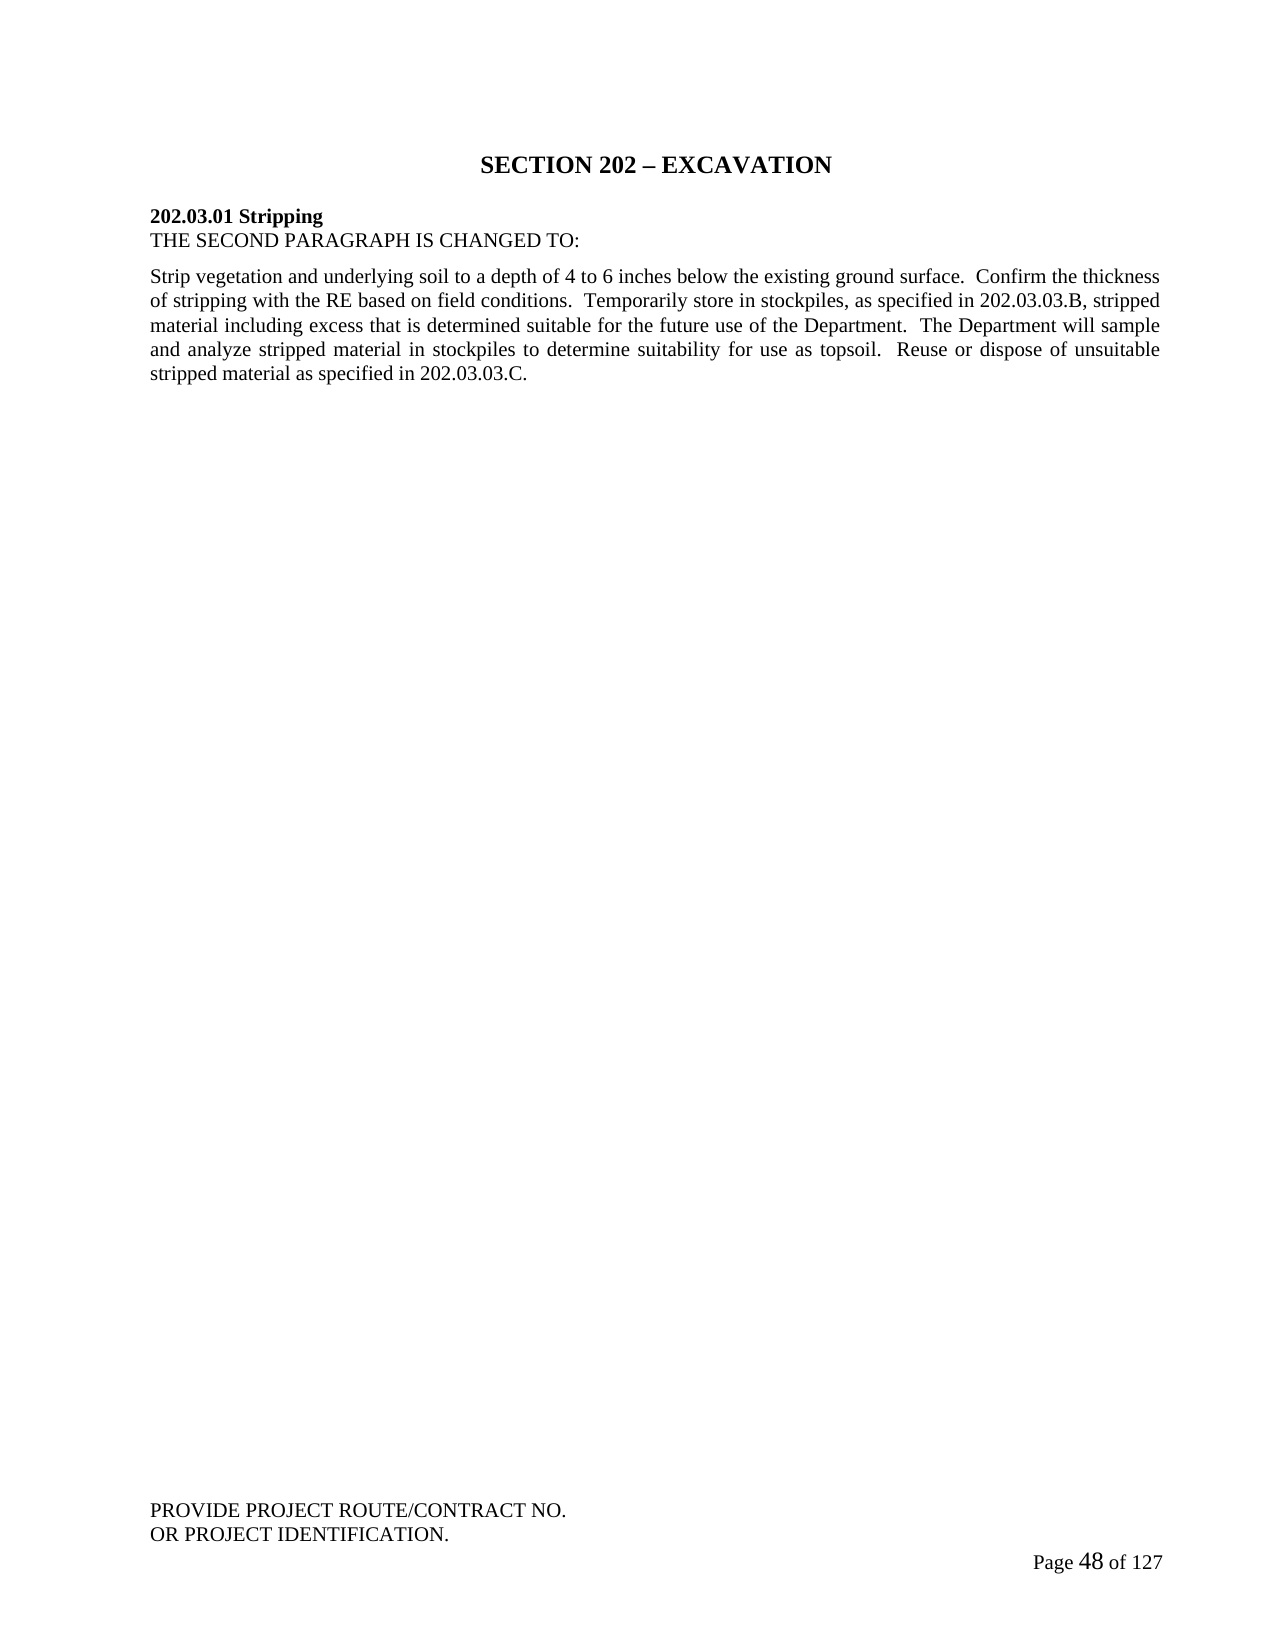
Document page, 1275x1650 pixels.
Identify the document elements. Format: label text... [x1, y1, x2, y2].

text Strip vegetation and underlying soil to a depth of 4 to 6 inches below the existing ground surface. Confirm the thickness of stripping with the RE based on field conditions. Temporarily store in stockpiles, as specified in 202.03.03.B, stripped material including excess that is determined suitable for the future use of the Department. The Department will sample and analyze stripped material in stockpiles to determine suitability for use as topsoil. Reuse or dispose of unsuitable stripped material as specified in 202.03.03.C. [150, 264, 1162, 385]
text Section 202 – Excavation [150, 150, 1162, 179]
text 202.03.01 Stripping [150, 204, 1162, 228]
text THE SECOND PARAGRAPH is CHANGED TO: [150, 228, 1162, 252]
